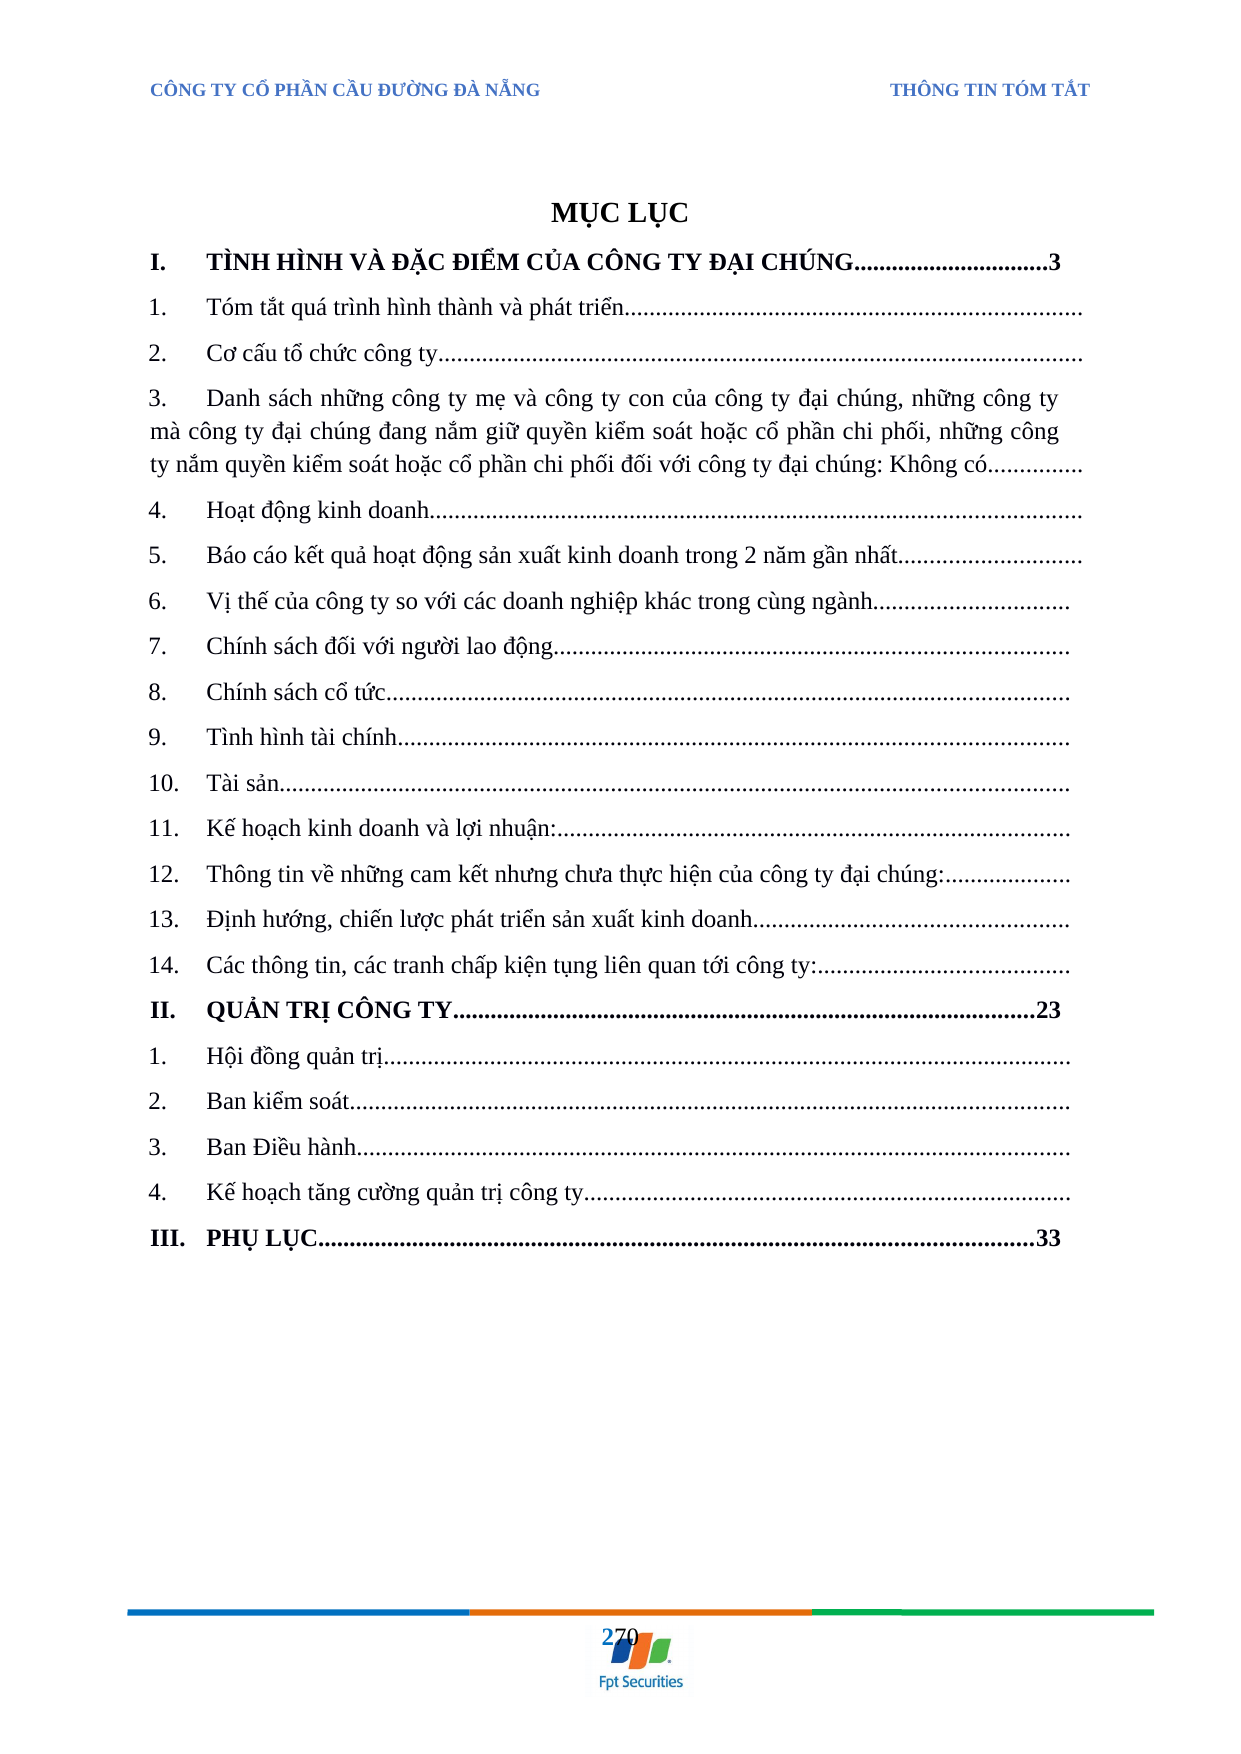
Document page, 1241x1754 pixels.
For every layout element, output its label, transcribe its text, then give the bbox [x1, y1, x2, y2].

text 6. Vị thế của công ty so với các doanh nghiệp khác trong cùng ngành 10 [148, 586, 1061, 614]
text 12. Thông tin về những cam kết nhưng chưa thực hiện của công ty đại chúng: 21 [148, 859, 1061, 888]
picture [585, 1625, 695, 1697]
text 2. Ban kiểm soát 26 [148, 1086, 1061, 1115]
text 1. Hội đồng quản trị 23 [148, 1041, 1061, 1070]
text 5. Báo cáo kết quả hoạt động sản xuất kinh doanh trong 2 năm gần nhất 9 [148, 540, 1061, 569]
text 3. Ban Điều hành 29 [148, 1132, 1061, 1161]
text 4. Hoạt động kinh doanh 8 [148, 495, 1061, 523]
text III. PHỤ LỤC 33 [150, 1223, 1061, 1252]
text 13. Định hướng, chiến lược phát triển sản xuất kinh doanh. 21 [148, 904, 1061, 933]
text 4. Kế hoạch tăng cường quản trị công ty 33 [148, 1177, 1061, 1206]
text 9. Tình hình tài chính 14 [148, 722, 1061, 751]
text 8. Chính sách cổ tức 13 [148, 677, 1061, 706]
text 1. Tóm tắt quá trình hình thành và phát triển 3 [148, 292, 1061, 321]
text II. QUẢN TRỊ CÔNG TY 23 [150, 995, 1061, 1024]
text 2. Cơ cấu tổ chức công ty 5 [148, 338, 1061, 366]
text I. TÌNH HÌNH VÀ ĐẶC ĐIỂM CỦA CÔNG TY ĐẠI CHÚNG 3 [150, 247, 1061, 275]
text 10. Tài sản 16 [148, 768, 1061, 797]
text MỤC LỤC [150, 196, 1090, 229]
text 3. Danh sách những công ty mẹ và công ty con của công ty đại chúng, những công ty mà công ty đại chúng đang nắm giữ quyền kiểm soát hoặc cổ phần chi phối, những công ty nắm quyền kiểm soát hoặc cổ phần chi phối đối với công ty đại chúng: Không có 8 [148, 383, 1061, 478]
text 7. Chính sách đối với người lao động 10 [148, 631, 1061, 660]
text 14. Các thông tin, các tranh chấp kiện tụng liên quan tới công ty: 22 [148, 950, 1061, 979]
text 11. Kế hoạch kinh doanh và lợi nhuận: 17 [148, 813, 1061, 842]
